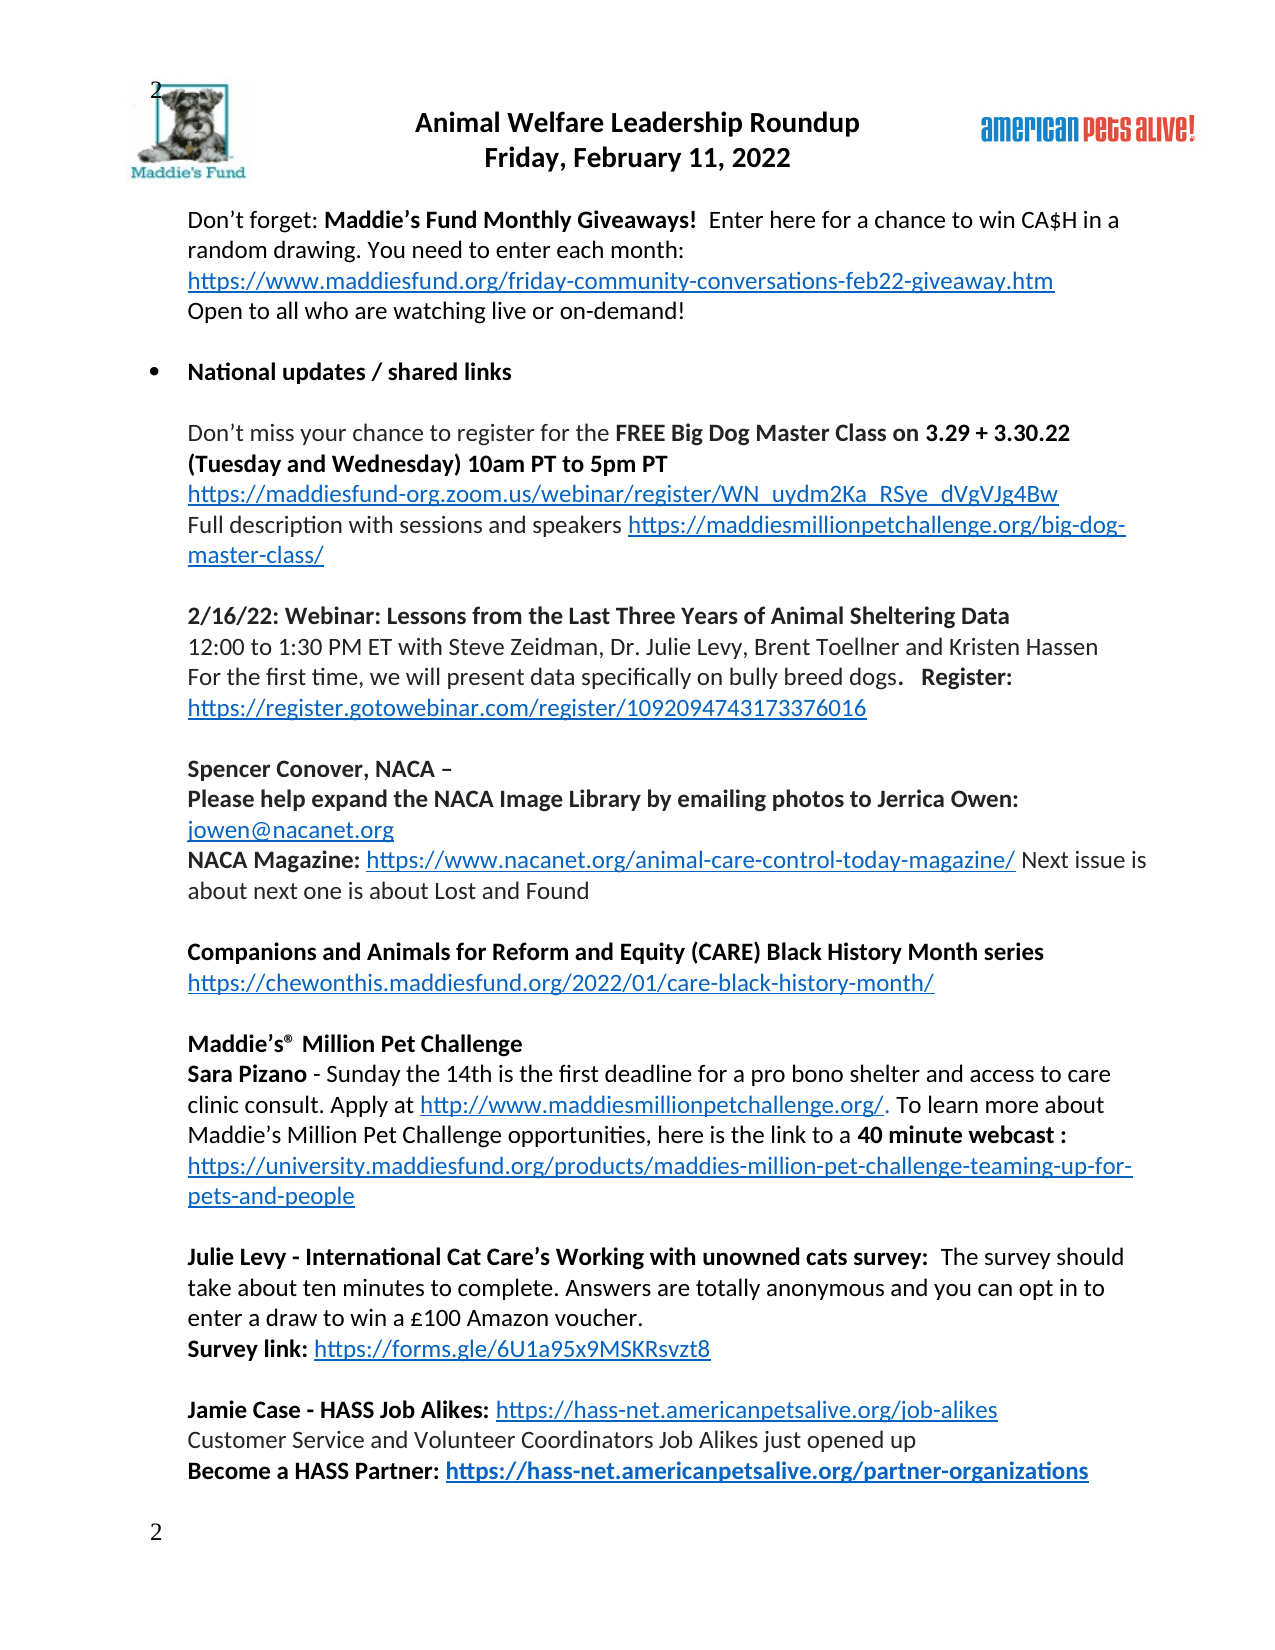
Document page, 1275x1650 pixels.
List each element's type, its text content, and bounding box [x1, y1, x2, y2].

picture [971, 106, 1205, 153]
text Please help expand the NACA Image Library by emailing photos to Jerrica Owen: jowen@nacanet.org [187, 784, 1162, 845]
text Don’t forget: Maddie’s Fund Monthly Giveaways! Enter here for a chance to win CA$H in a random drawing. You need to enter each month: [187, 204, 1162, 265]
list National updates / shared links [150, 356, 1162, 387]
text For the first time, we will present data specifically on bully breed dogs. Register: https://register.gotowebinar.com/register/1092094743173376016 [187, 662, 1162, 723]
text Become a HASS Partner: https://hass-net.americanpetsalive.org/partner-organizations [150, 1455, 1162, 1486]
text Julie Levy - International Cat Care’s Working with unowned cats survey: The survey should take about ten minutes to complete. Answers are totally anonymous and you can opt in to enter a draw to win a £100 Amazon voucher. [187, 1241, 1162, 1333]
text https://www.maddiesfund.org/friday-community-conversations-feb22-giveaway.htm [150, 265, 1162, 295]
text 2/16/22: Webinar: Lessons from the Last Three Years of Animal Sheltering Data [187, 601, 1162, 631]
text Open to all who are watching live or on-demand! [150, 295, 1162, 326]
text NACA Magazine: https://www.nacanet.org/animal-care-control-today-magazine/ Next issue is about next one is about Lost and Found [187, 845, 1162, 906]
text Don’t miss your chance to register for the FREE Big Dog Master Class on 3.29 + 3.30.22 (Tuesday and Wednesday) 10am PT to 5pm PT https://maddiesfund-org.zoom.us/webinar/register/WN_uydm2Ka_RSye_dVgVJg4Bw [187, 417, 1162, 509]
text Survey link: https://forms.gle/6U1a95x9MSKRsvzt8 [150, 1333, 1162, 1363]
text Jamie Case - HASS Job Alikes: https://hass-net.americanpetsalive.org/job-alikes [187, 1394, 1162, 1424]
list Companions and Animals for Reform and Equity (CARE) Black History Month series https://chewonthis.maddiesfund.org/2022/01/care-black-history-month/ [187, 936, 1162, 997]
text Customer Service and Volunteer Coordinators Job Alikes just opened up [150, 1424, 1162, 1455]
text Sara Pizano - Sunday the 14th is the first deadline for a pro bono shelter and access to care clinic consult. Apply at http://www.maddiesmillionpetchallenge.org/. To learn more about Maddie’s Million Pet Challenge opportunities, here is the link to a 40 minute webcast : https://university.maddiesfund.org/products/maddies-million-pet-challenge-teaming-up-for-pets-and-people [187, 1058, 1162, 1211]
text 12:00 to 1:30 PM ET with Steve Zeidman, Dr. Julie Levy, Brent Toellner and Kristen Hassen [150, 631, 1162, 662]
text Full description with sessions and speakers https://maddiesmillionpetchallenge.org/big-dog-master-class/ [187, 509, 1162, 570]
list Maddie’s® Million Pet Challenge [187, 1028, 1162, 1058]
picture [125, 78, 253, 185]
text Spencer Conover, NACA – [187, 753, 1162, 784]
